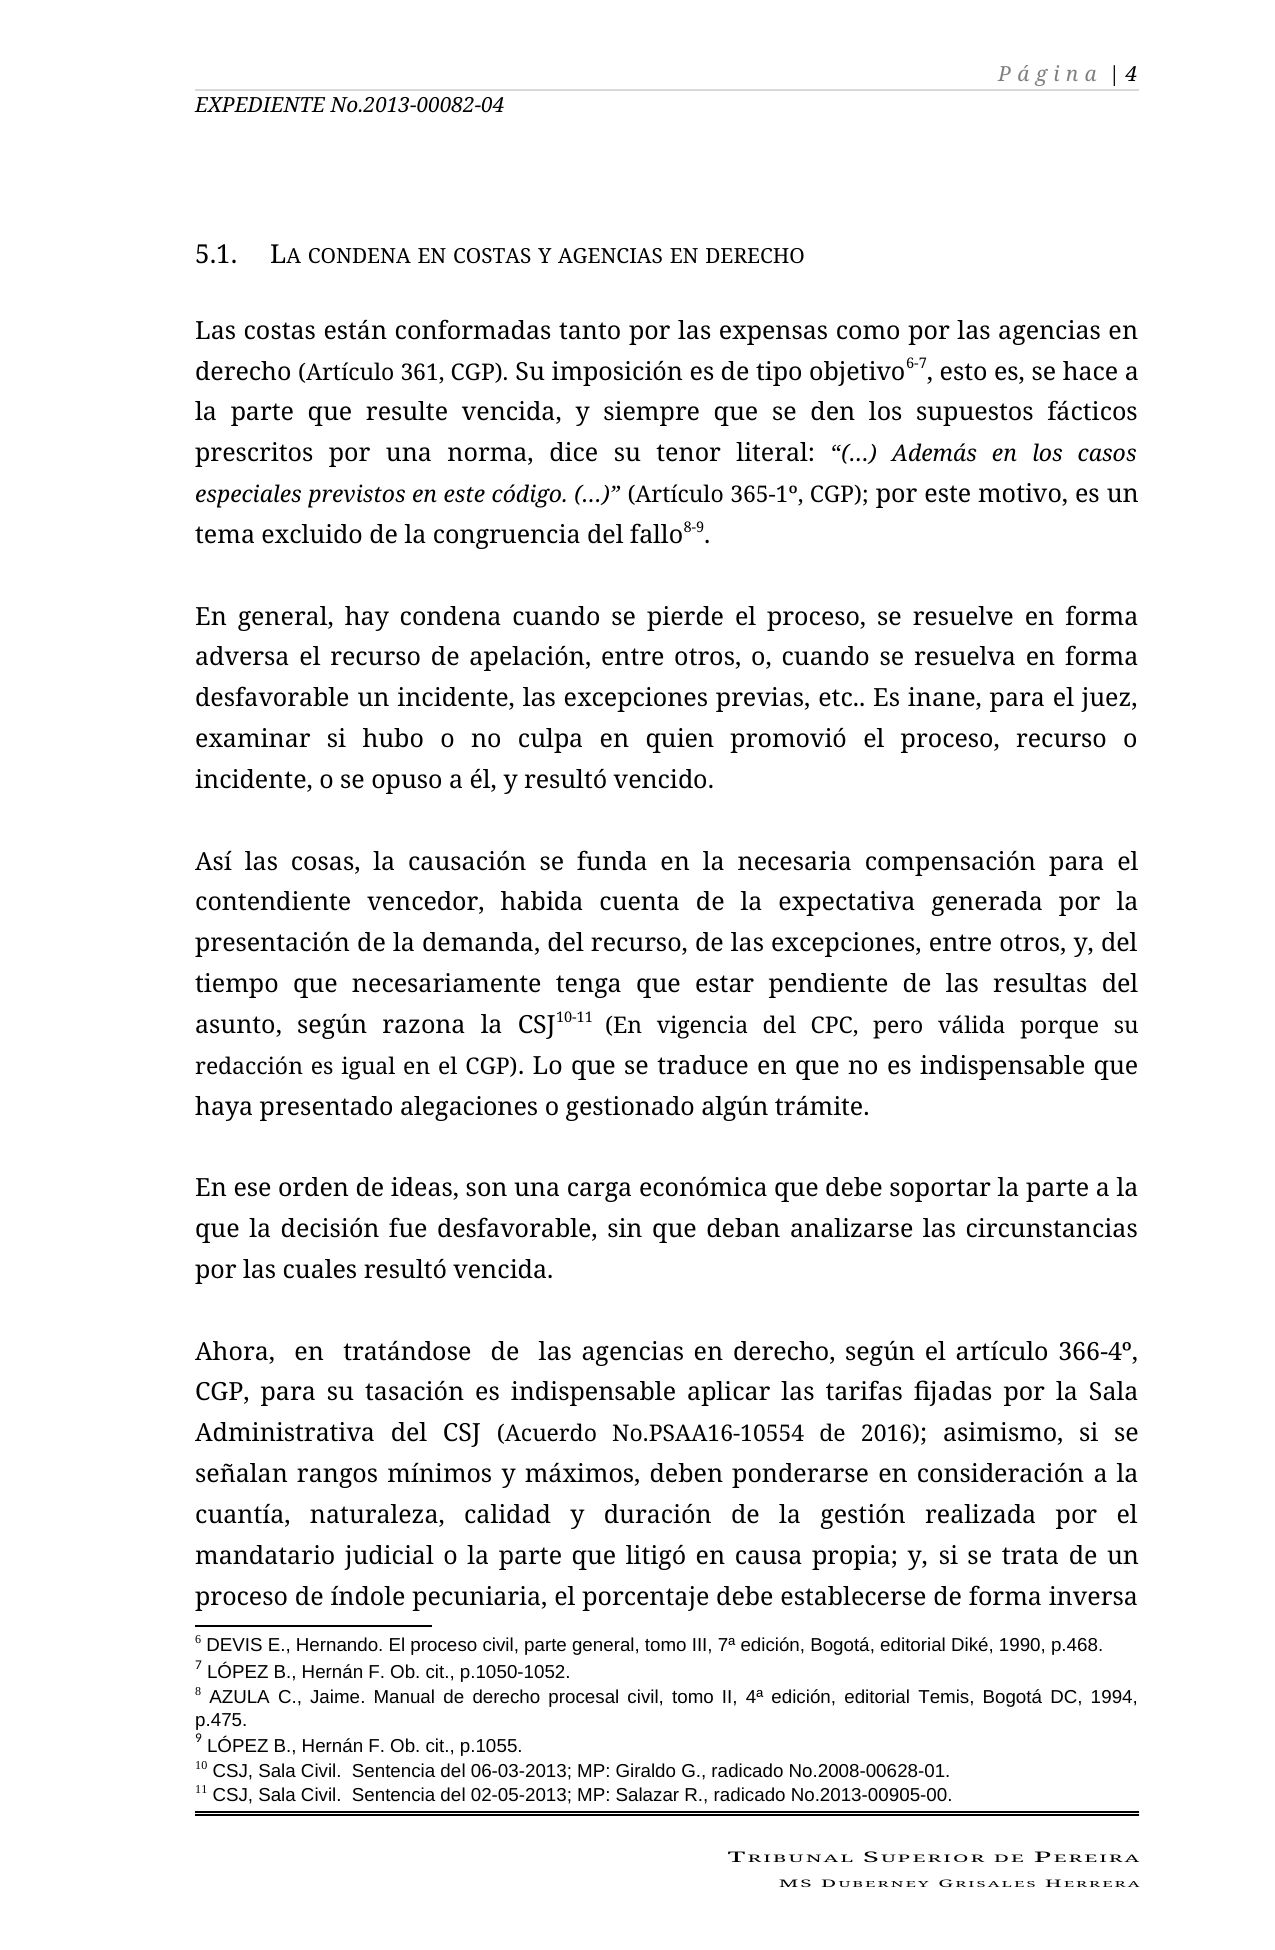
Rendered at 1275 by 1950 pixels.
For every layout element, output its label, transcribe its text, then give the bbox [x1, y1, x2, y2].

text Las costas están conformadas tanto por las expensas como por las agencias en derecho (Artículo 361, CGP). Su imposición es de tipo objetivo-, esto es, se hace a la parte que resulte vencida, y siempre que se den los supuestos fácticos prescritos por una norma, dice su tenor literal: “(…) Además en los casos especiales previstos en este código. (…)” (Artículo 365-1º, CGP); por este motivo, es un tema excluido de la congruencia del fallo-. [195, 312, 1139, 551]
list La condena en costas y agencias en derecho [195, 236, 1139, 271]
text Así las cosas, la causación se funda en la necesaria compensación para el contendiente vencedor, habida cuenta de la expectativa generada por la presentación de la demanda, del recurso, de las excepciones, entre otros, y, del tiempo que necesariamente tenga que estar pendiente de las resultas del asunto, según razona la CSJ- (En vigencia del CPC, pero válida porque su redacción es igual en el CGP). Lo que se traduce en que no es indispensable que haya presentado alegaciones o gestionado algún trámite. [195, 843, 1139, 1122]
text En ese orden de ideas, son una carga económica que debe soportar la parte a la que la decisión fue desfavorable, sin que deban analizarse las circunstancias por las cuales resultó vencida. [195, 1170, 1139, 1286]
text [195, 1333, 1139, 1612]
text En general, hay condena cuando se pierde el proceso, se resuelve en forma adversa el recurso de apelación, entre otros, o, cuando se resuelva en forma desfavorable un incidente, las excepciones previas, etc.. Es inane, para el juez, examinar si hubo o no culpa en quien promovió el proceso, recurso o incidente, o se opuso a él, y resultó vencido. [195, 598, 1139, 796]
